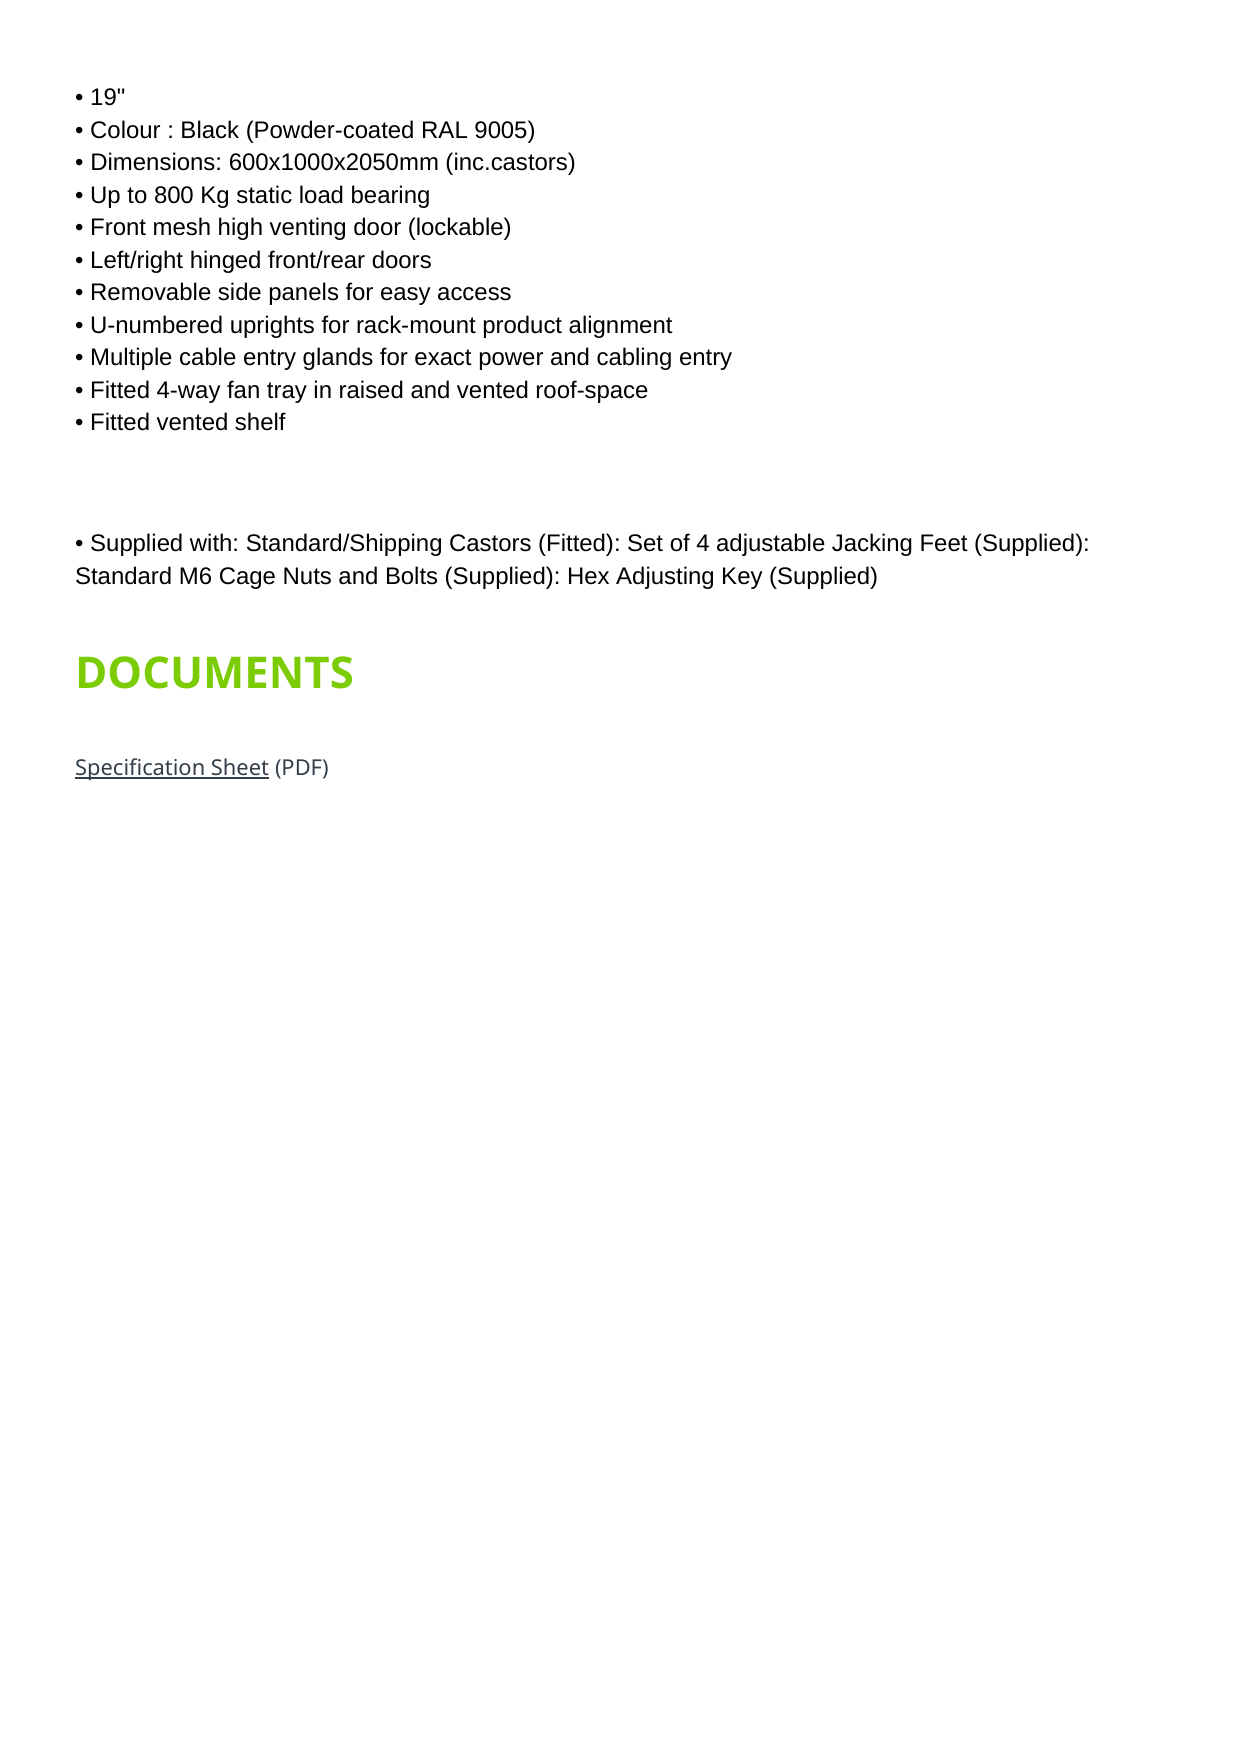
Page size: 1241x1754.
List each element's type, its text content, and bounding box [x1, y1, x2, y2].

text • 19" • Colour : Black (Powder-coated RAL 9005) • Dimensions: 600x1000x2050mm (inc.castors) • Up to 800 Kg static load bearing • Front mesh high venting door (lockable) • Left/right hinged front/rear doors • Removable side panels for easy access • U-numbered uprights for rack-mount product alignment • Multiple cable entry glands for exact power and cabling entry • Fitted 4-way fan tray in raised and vented roof-space • Fitted vented shelf [75, 81, 1165, 438]
text • Supplied with: Standard/Shipping Castors (Fitted): Set of 4 adjustable Jacking Feet (Supplied): Standard M6 Cage Nuts and Bolts (Supplied): Hex Adjusting Key (Supplied) [75, 527, 1165, 592]
subtitle DOCUMENTS [75, 639, 1165, 704]
text Specification Sheet (PDF) [75, 751, 1165, 783]
